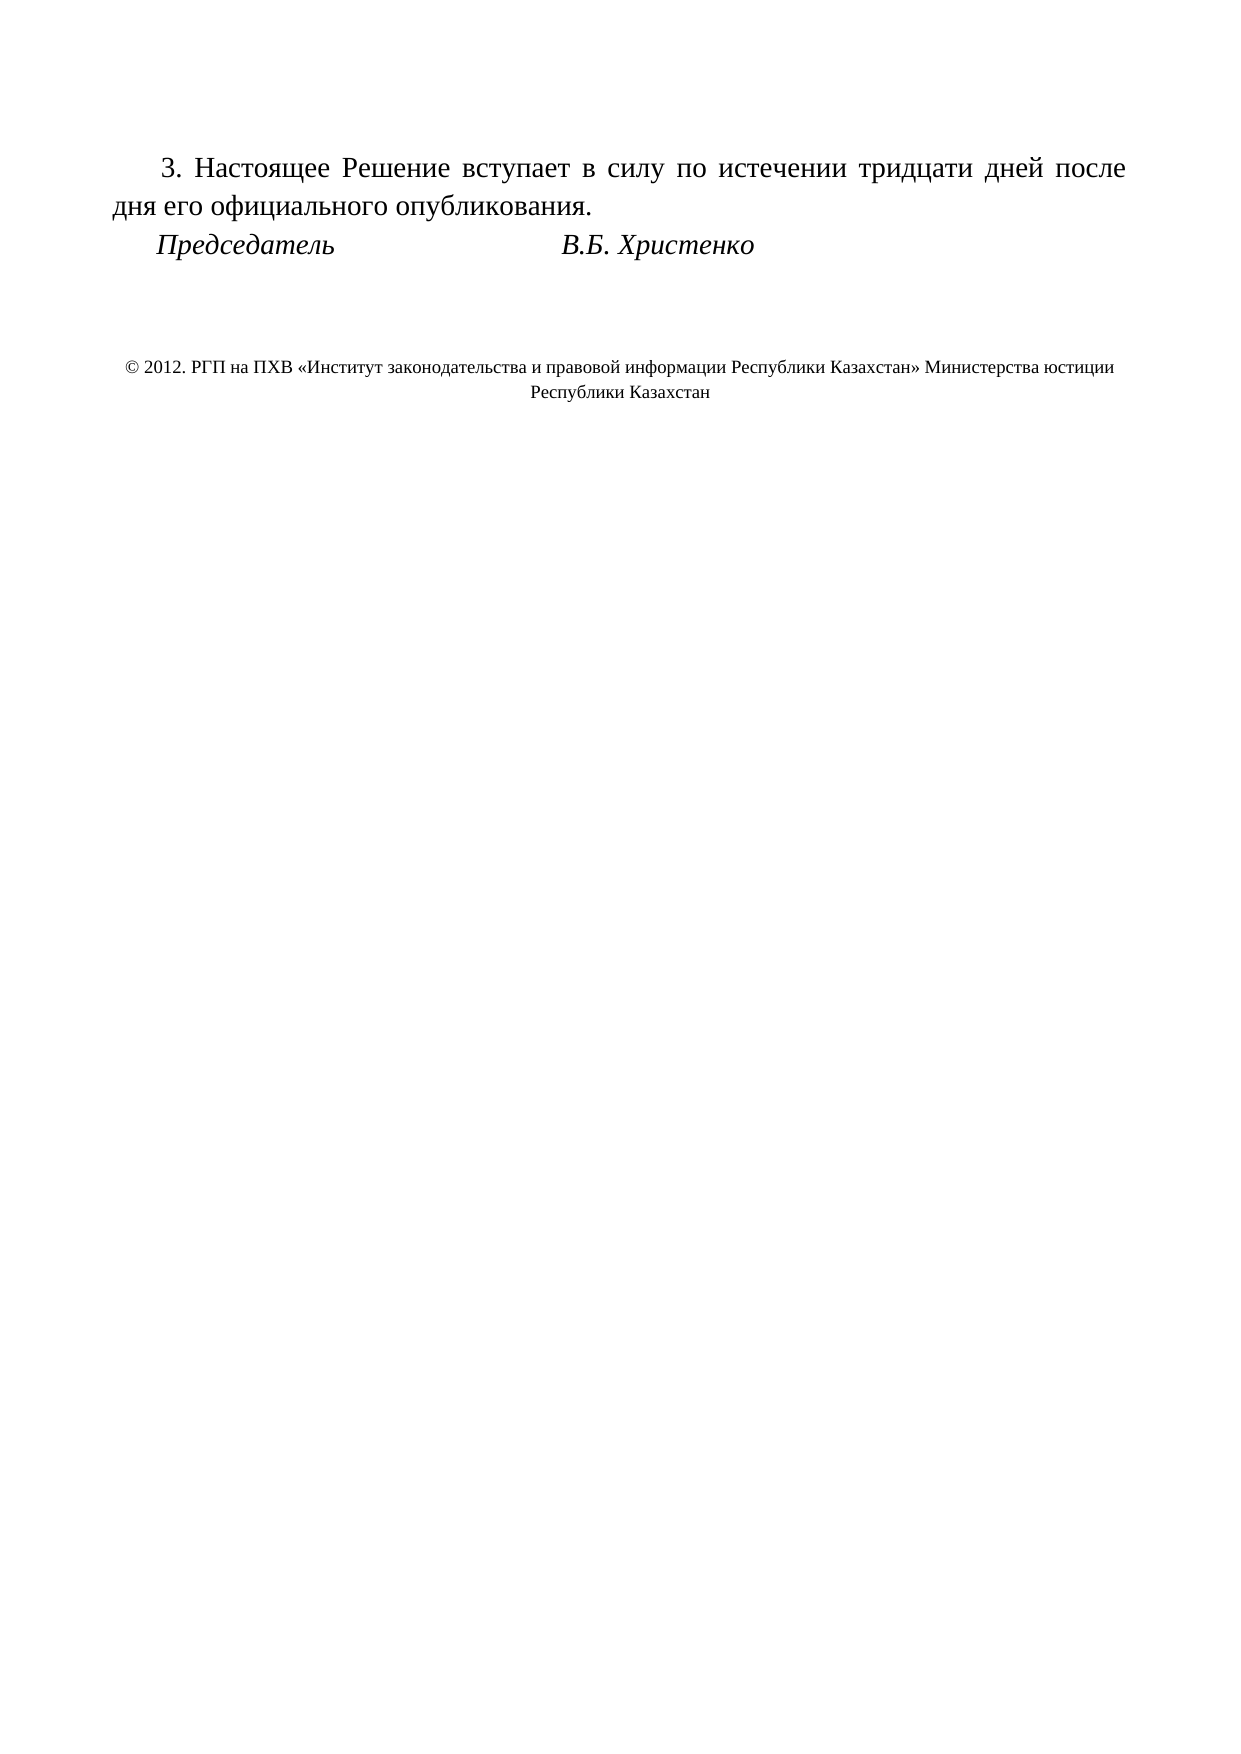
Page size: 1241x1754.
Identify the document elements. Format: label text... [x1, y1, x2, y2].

text © 2012. РГП на ПХВ «Институт законодательства и правовой информации Республики Казахстан» Министерства юстиции Республики Казахстан [112, 356, 1128, 403]
text 3. Настоящее Решение вступает в силу по истечении тридцати дней после дня его официального опубликования. [112, 150, 1128, 222]
text Председатель В.Б. Христенко [112, 227, 1128, 261]
